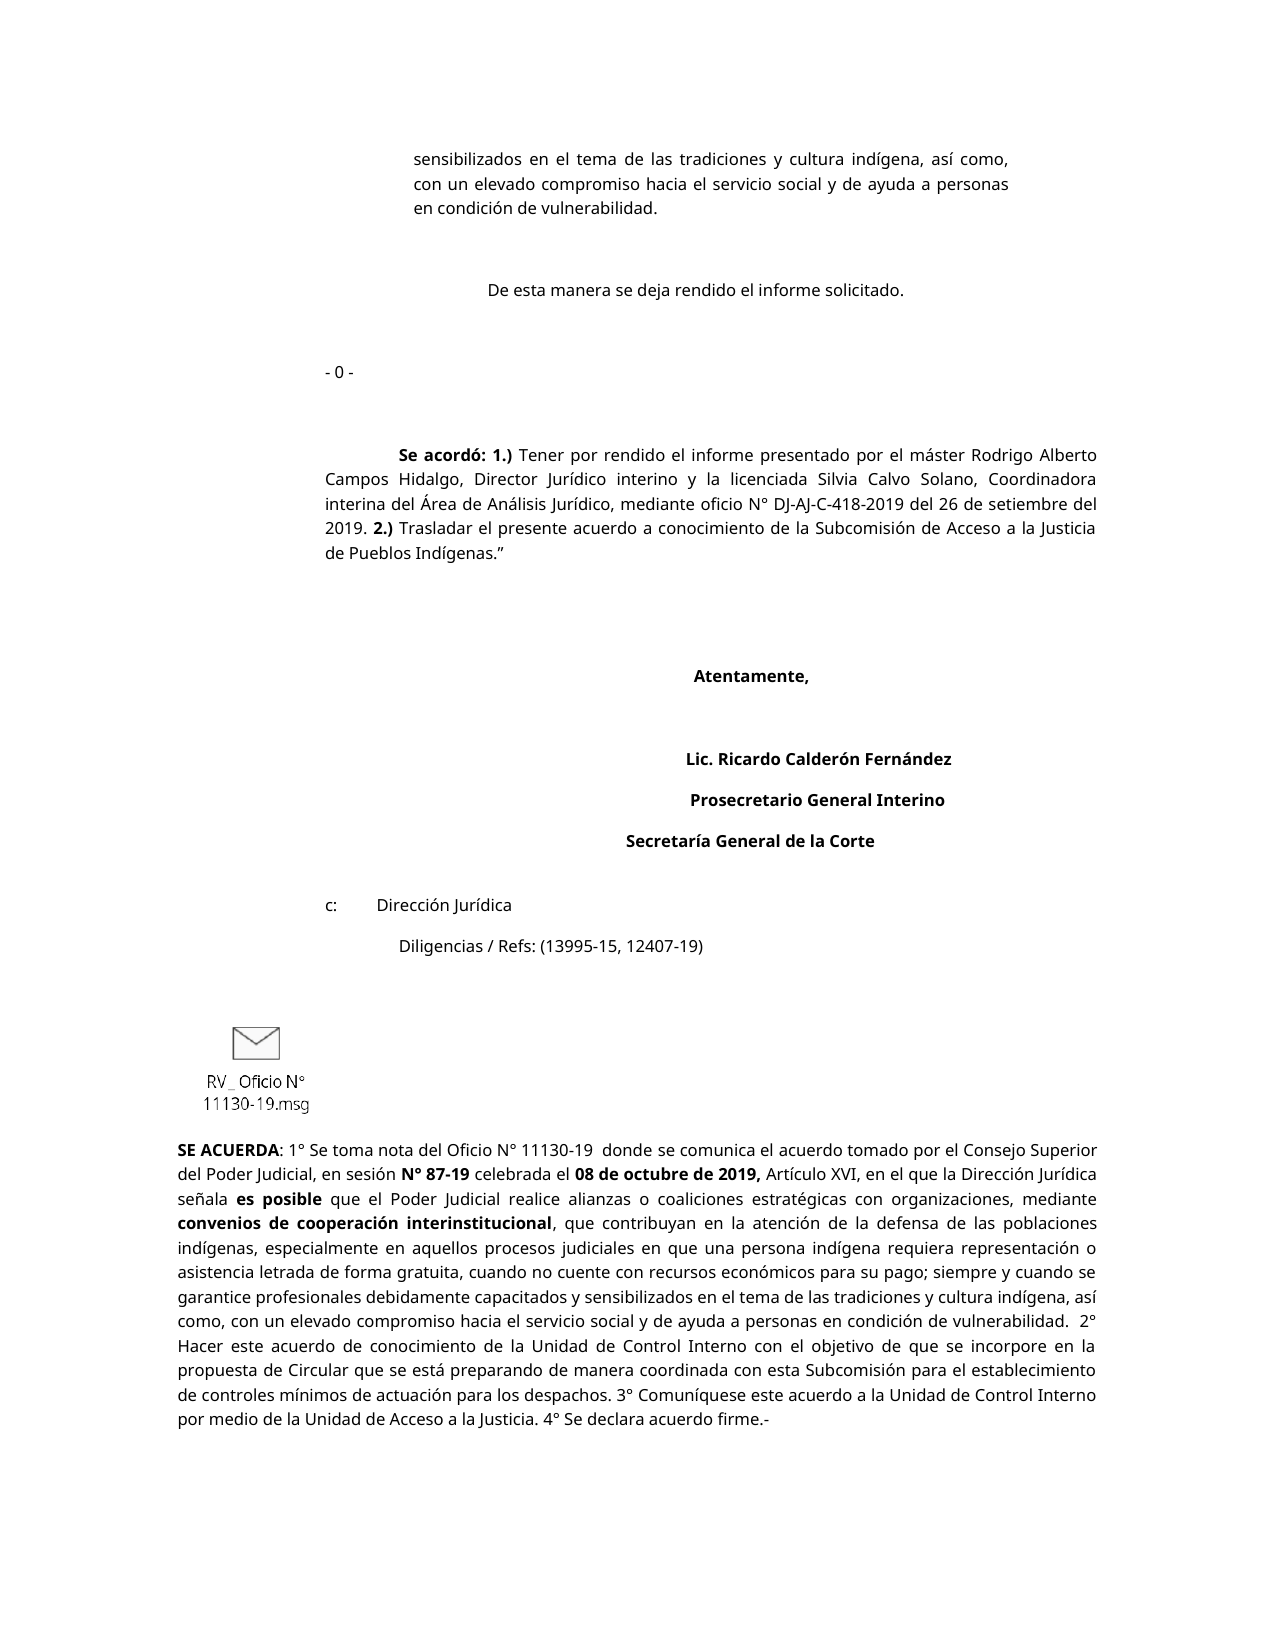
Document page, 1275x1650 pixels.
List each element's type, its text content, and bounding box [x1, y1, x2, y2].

text Se acordó: 1.) Tener por rendido el informe presentado por el máster Rodrigo Alberto Campos Hidalgo, Director Jurídico interino y la licenciada Silvia Calvo Solano, Coordinadora interina del Área de Análisis Jurídico, mediante oficio N° DJ-AJ-C-418-2019 del 26 de setiembre del 2019. 2.) Trasladar el presente acuerdo a conocimiento de la Subcomisión de Acceso a la Justicia de Pueblos Indígenas.” [325, 443, 1098, 564]
text - 0 - [325, 361, 1098, 384]
text Atentamente, [546, 665, 1098, 687]
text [413, 148, 1009, 219]
text Secretaría General de la Corte [398, 829, 1098, 852]
text c: Dirección Jurídica [325, 893, 1098, 916]
text Diligencias / Refs: (13995-15, 12407-19) [325, 934, 1098, 957]
text Lic. Ricardo Calderón Fernández [325, 747, 1098, 770]
text SE ACUERDA: 1° Se toma nota del Oficio N° 11130-19 donde se comunica el acuerdo tomado por el Consejo Superior del Poder Judicial, en sesión N° 87-19 celebrada el 08 de octubre de 2019, Artículo XVI, en el que la Dirección Jurídica señala es posible que el Poder Judicial realice alianzas o coaliciones estratégicas con organizaciones, mediante convenios de cooperación interinstitucional, que contribuyan en la atención de la defensa de las poblaciones indígenas, especialmente en aquellos procesos judiciales en que una persona indígena requiera representación o asistencia letrada de forma gratuita, cuando no cuente con recursos económicos para su pago; siempre y cuando se garantice profesionales debidamente capacitados y sensibilizados en el tema de las tradiciones y cultura indígena, así como, con un elevado compromiso hacia el servicio social y de ayuda a personas en condición de vulnerabilidad. 2° Hacer este acuerdo de conocimiento de la Unidad de Control Interno con el objetivo de que se incorpore en la propuesta de Circular que se está preparando de manera coordinada con esta Subcomisión para el establecimiento de controles mínimos de actuación para los despachos. 3° Comuníquese este acuerdo a la Unidad de Control Interno por medio de la Unidad de Acceso a la Justicia. 4° Se declara acuerdo firme.- [177, 1138, 1098, 1431]
text Prosecretario General Interino [325, 788, 1098, 811]
text De esta manera se deja rendido el informe solicitado. [413, 279, 1009, 302]
